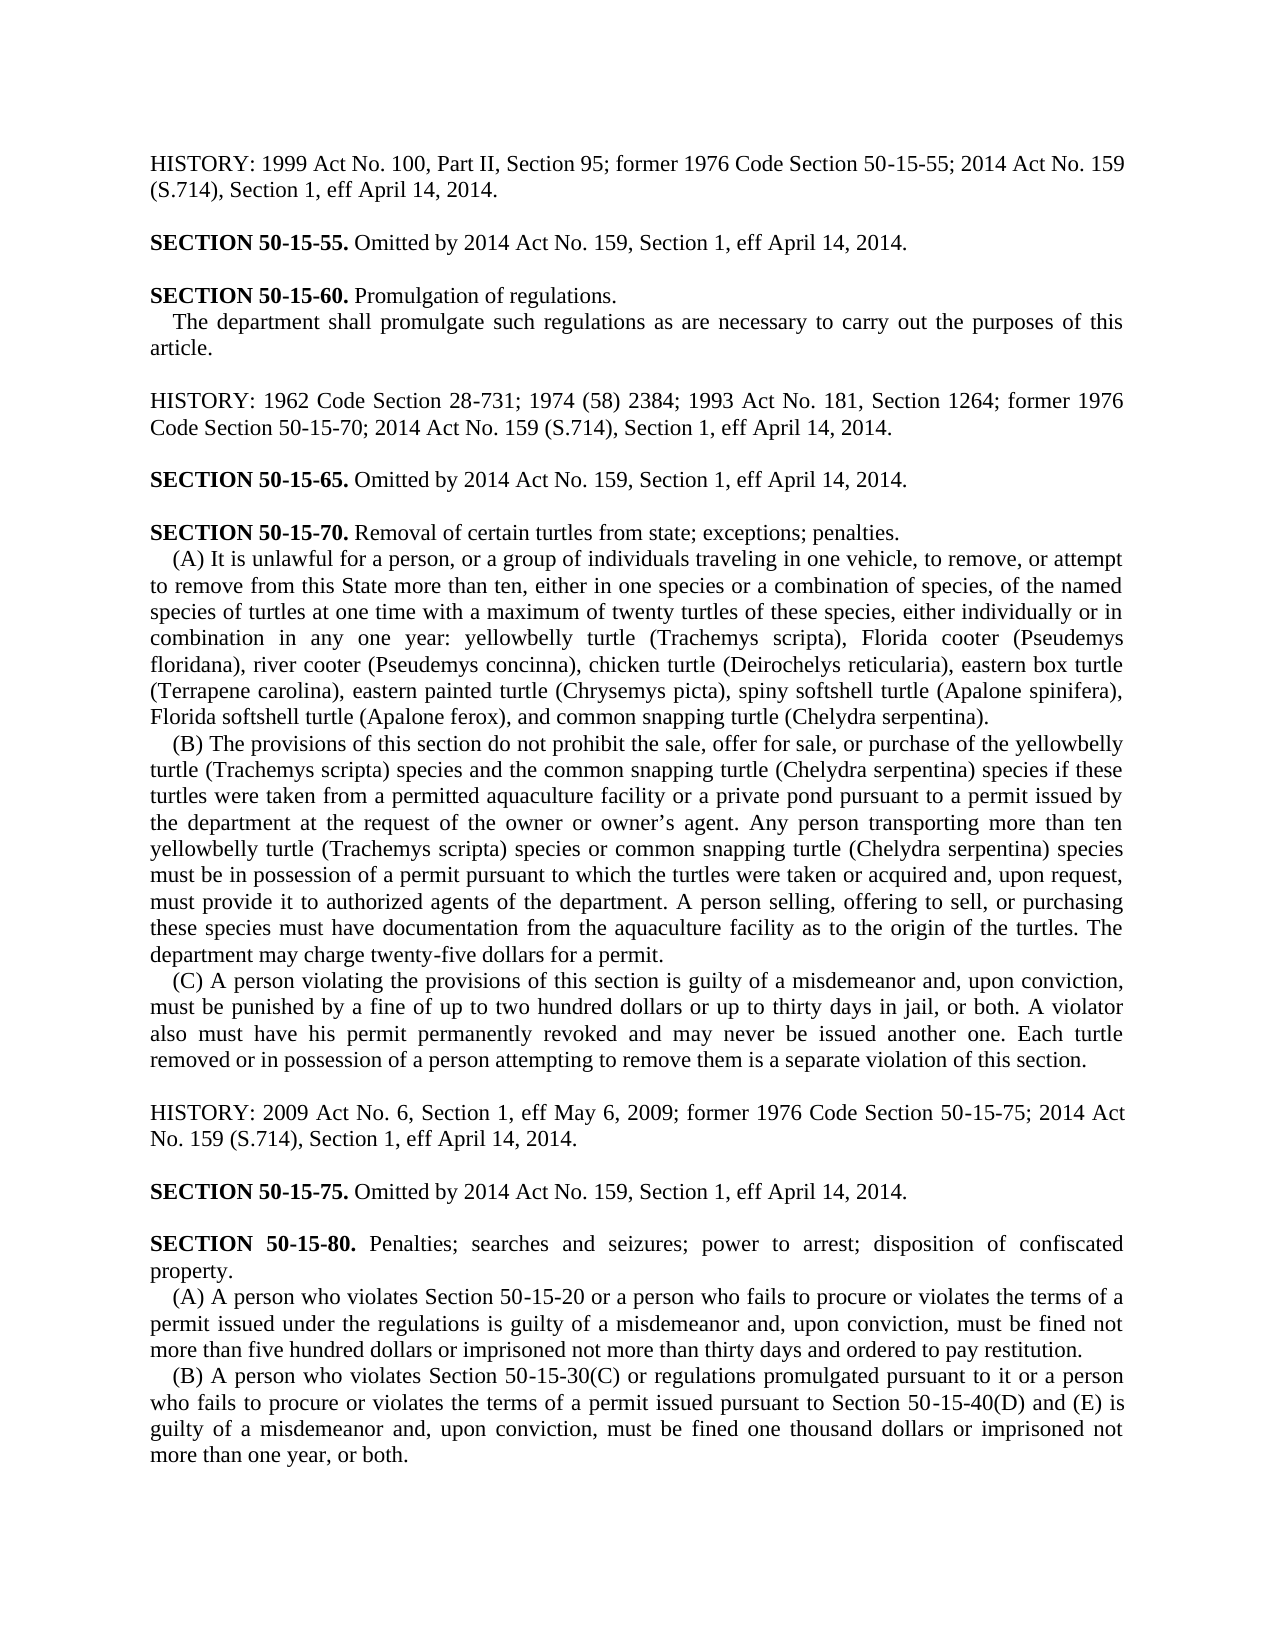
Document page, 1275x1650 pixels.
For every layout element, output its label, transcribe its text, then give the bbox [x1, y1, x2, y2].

text SECTION 50-15-70. Removal of certain turtles from state; exceptions; penalties. [150, 519, 1125, 545]
text SECTION 50-15-80. Penalties; searches and seizures; power to arrest; disposition of confiscated property. [150, 1231, 1125, 1283]
text (A) A person who violates Section 50-15-20 or a person who fails to procure or violates the terms of a permit issued under the regulations is guilty of a misdemeanor and, upon conviction, must be fined not more than five hundred dollars or imprisoned not more than thirty days and ordered to pay restitution. [150, 1283, 1125, 1362]
text (A) It is unlawful for a person, or a group of individuals traveling in one vehicle, to remove, or attempt to remove from this State more than ten, either in one species or a combination of species, of the named species of turtles at one time with a maximum of twenty turtles of these species, either individually or in combination in any one year: yellowbelly turtle (Trachemys scripta), Florida cooter (Pseudemys floridana), river cooter (Pseudemys concinna), chicken turtle (Deirochelys reticularia), eastern box turtle (Terrapene carolina), eastern painted turtle (Chrysemys picta), spiny softshell turtle (Apalone spinifera), Florida softshell turtle (Apalone ferox), and common snapping turtle (Chelydra serpentina). [150, 545, 1125, 730]
text HISTORY: 2009 Act No. 6, Section 1, eff May 6, 2009; former 1976 Code Section 50-15-75; 2014 Act No. 159 (S.714), Section 1, eff April 14, 2014. [150, 1099, 1125, 1151]
text SECTION 50-15-60. Promulgation of regulations. [150, 282, 1125, 308]
text (B) A person who violates Section 50-15-30(C) or regulations promulgated pursuant to it or a person who fails to procure or violates the terms of a permit issued pursuant to Section 50-15-40(D) and (E) is guilty of a misdemeanor and, upon conviction, must be fined one thousand dollars or imprisoned not more than one year, or both. [150, 1362, 1125, 1468]
text SECTION 50-15-65. Omitted by 2014 Act No. 159, Section 1, eff April 14, 2014. [150, 466, 1125, 493]
text HISTORY: 1962 Code Section 28-731; 1974 (58) 2384; 1993 Act No. 181, Section 1264; former 1976 Code Section 50-15-70; 2014 Act No. 159 (S.714), Section 1, eff April 14, 2014. [150, 387, 1125, 440]
text SECTION 50-15-55. Omitted by 2014 Act No. 159, Section 1, eff April 14, 2014. [150, 229, 1125, 255]
text SECTION 50-15-75. Omitted by 2014 Act No. 159, Section 1, eff April 14, 2014. [150, 1178, 1125, 1204]
text (B) The provisions of this section do not prohibit the sale, offer for sale, or purchase of the yellowbelly turtle (Trachemys scripta) species and the common snapping turtle (Chelydra serpentina) species if these turtles were taken from a permitted aquaculture facility or a private pond pursuant to a permit issued by the department at the request of the owner or owner’s agent. Any person transporting more than ten yellowbelly turtle (Trachemys scripta) species or common snapping turtle (Chelydra serpentina) species must be in possession of a permit pursuant to which the turtles were taken or acquired and, upon request, must provide it to authorized agents of the department. A person selling, offering to sell, or purchasing these species must have documentation from the aquaculture facility as to the origin of the turtles. The department may charge twenty-five dollars for a permit. [150, 730, 1125, 967]
text (C) A person violating the provisions of this section is guilty of a misdemeanor and, upon conviction, must be punished by a fine of up to two hundred dollars or up to thirty days in jail, or both. A violator also must have his permit permanently revoked and may never be issued another one. Each turtle removed or in possession of a person attempting to remove them is a separate violation of this section. [150, 967, 1125, 1072]
text HISTORY: 1999 Act No. 100, Part II, Section 95; former 1976 Code Section 50-15-55; 2014 Act No. 159 (S.714), Section 1, eff April 14, 2014. [150, 150, 1125, 203]
text The department shall promulgate such regulations as are necessary to carry out the purposes of this article. [150, 308, 1125, 361]
